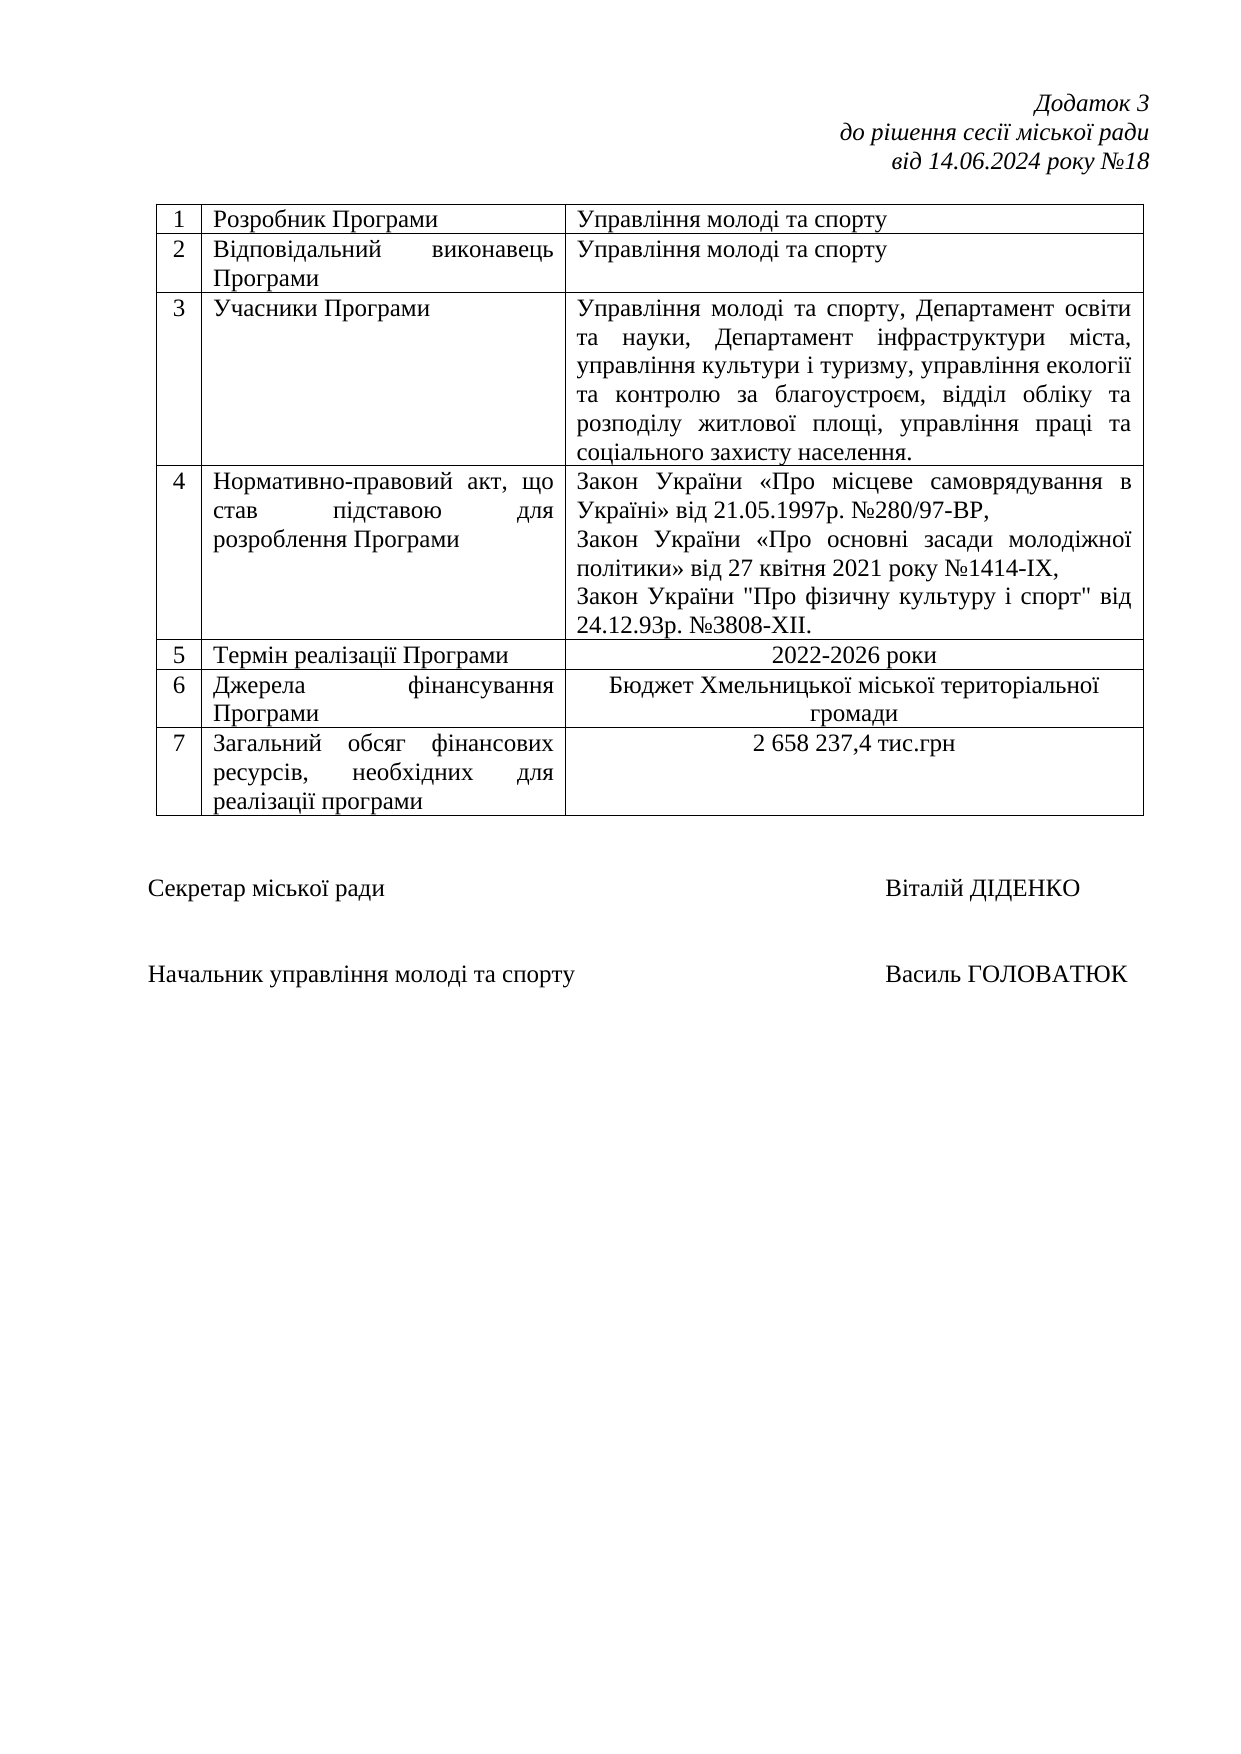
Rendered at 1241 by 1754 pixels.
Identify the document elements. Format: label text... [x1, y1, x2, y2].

text Додаток 3 [620, 88, 1152, 117]
table_header 1 [157, 205, 201, 233]
table_cell 7 [157, 728, 201, 814]
table_cell 2 658 237,4 тис.грн [566, 728, 1143, 814]
table_cell Термін реалізації Програми [202, 640, 565, 669]
table_cell Учасники Програми [202, 293, 565, 465]
text Начальник управління молоді та спорту Василь ГОЛОВАТЮК [148, 959, 1152, 988]
table_cell 2 [157, 234, 201, 292]
table_cell Закон України «Про місцеве самоврядування в Україні» від 21.05.1997р. №280/97-ВР, Закон України «Про основні засади молодіжної політики» від 27 квітня 2021 року №1414-IX, Закон України "Про фізичну культуру і спорт" від 24.12.93р. №3808-XII. [566, 466, 1143, 639]
table_cell Джерела фінансування Програми [202, 670, 565, 727]
text від 14.06.2024 року №18 [620, 146, 1152, 175]
table_cell 4 [157, 466, 201, 639]
table_header Розробник Програми [202, 205, 565, 233]
table_cell Нормативно-правовий акт, що став підставою для розроблення Програми [202, 466, 565, 639]
table_header Управління молоді та спорту [566, 205, 1143, 233]
table_cell 6 [157, 670, 201, 727]
table_cell 5 [157, 640, 201, 669]
table_cell Загальний обсяг фінансових ресурсів, необхідних для реалізації програми [202, 728, 565, 814]
table_cell 3 [157, 293, 201, 465]
text до рішення сесії міської ради [620, 117, 1152, 146]
table_cell 2022-2026 роки [566, 640, 1143, 669]
text Секретар міської ради Віталій ДІДЕНКО [148, 873, 1152, 902]
table_cell Управління молоді та спорту, Департамент освіти та науки, Департамент інфраструктури міста, управління культури і туризму, управління екології та контролю за благоустроєм, відділ обліку та розподілу житлової площі, управління праці та соціального захисту населення. [566, 293, 1143, 465]
table_cell Відповідальний виконавець Програми [202, 234, 565, 292]
table_cell Управління молоді та спорту [566, 234, 1143, 292]
table_cell Бюджет Хмельницької міської територіальної громади [566, 670, 1143, 727]
